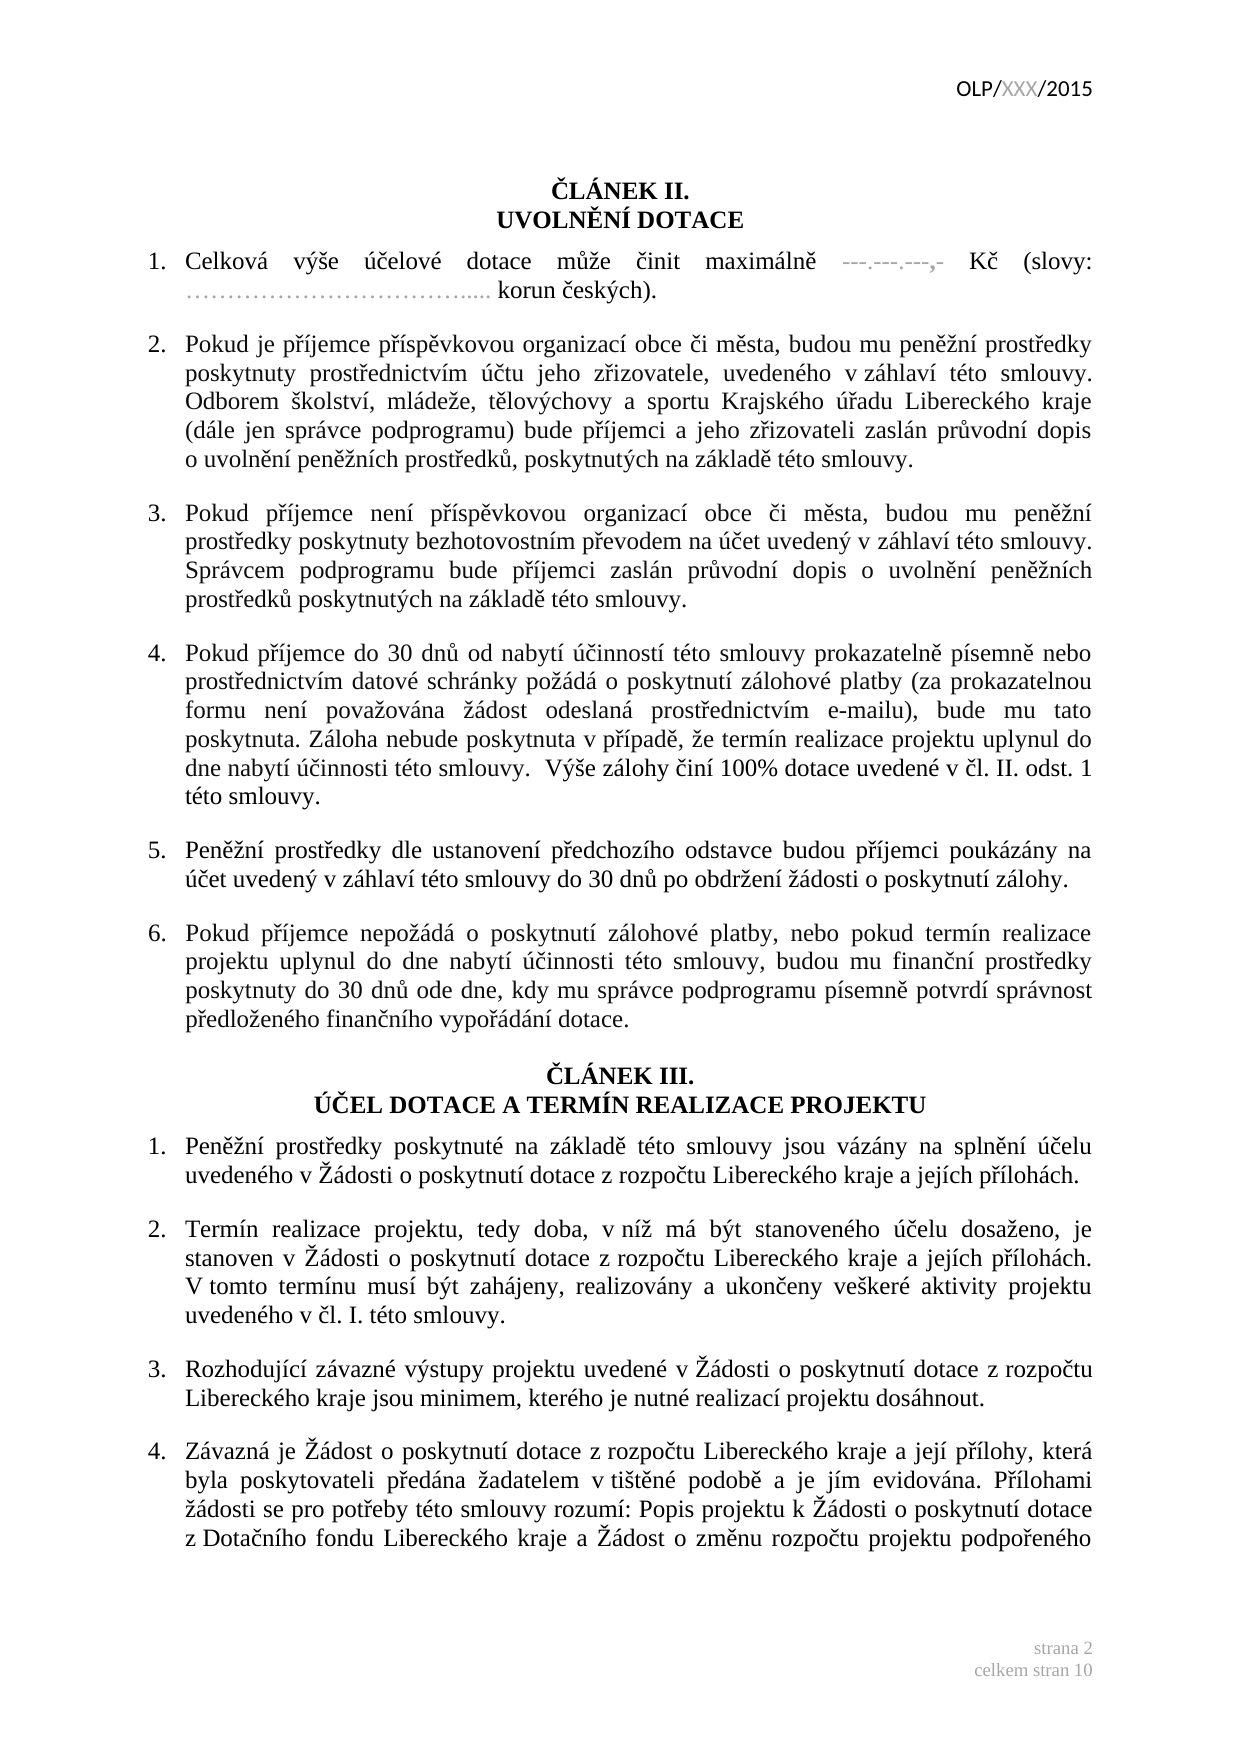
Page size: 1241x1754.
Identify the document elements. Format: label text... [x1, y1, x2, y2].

list Pokud příjemce není příspěvkovou organizací obce či města, budou mu peněžní prostředky poskytnuty bezhotovostním převodem na účet uvedený v záhlaví této smlouvy. Správcem podprogramu bude příjemci zaslán průvodní dopis o uvolnění peněžních prostředků poskytnutých na základě této smlouvy. [148, 498, 1093, 613]
text Článek III. [148, 1061, 1093, 1090]
text Článek II. [148, 176, 1093, 205]
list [148, 1436, 1093, 1551]
list Termín realizace projektu, tedy doba, v níž má být stanoveného účelu dosaženo, je stanoven v Žádosti o poskytnutí dotace z rozpočtu Libereckého kraje a jejích přílohách. V tomto termínu musí být zahájeny, realizovány a ukončeny veškeré aktivity projektu uvedeného v čl. I. této smlouvy. [148, 1214, 1093, 1329]
text uvolnění dotace [148, 205, 1093, 234]
text účel dotace a termín realizace projektu [148, 1090, 1093, 1119]
list Pokud příjemce nepožádá o poskytnutí zálohové platby, nebo pokud termín realizace projektu uplynul do dne nabytí účinnosti této smlouvy, budou mu finanční prostředky poskytnuty do 30 dnů ode dne, kdy mu správce podprogramu písemně potvrdí správnost předloženého finančního vypořádání dotace. [148, 918, 1093, 1033]
list Pokud příjemce do 30 dnů od nabytí účinností této smlouvy prokazatelně písemně nebo prostřednictvím datové schránky požádá o poskytnutí zálohové platby (za prokazatelnou formu není považována žádost odeslaná prostřednictvím e-mailu), bude mu tato poskytnuta. Záloha nebude poskytnuta v případě, že termín realizace projektu uplynul do dne nabytí účinnosti této smlouvy. Výše zálohy činí 100% dotace uvedené v čl. II. odst. 1 této smlouvy. [148, 638, 1093, 810]
list Pokud je příjemce příspěvkovou organizací obce či města, budou mu peněžní prostředky poskytnuty prostřednictvím účtu jeho zřizovatele, uvedeného v záhlaví této smlouvy. Odborem školství, mládeže, tělovýchovy a sportu Krajského úřadu Libereckého kraje (dále jen správce podprogramu) bude příjemci a jeho zřizovateli zaslán průvodní dopis o uvolnění peněžních prostředků, poskytnutých na základě této smlouvy. [148, 329, 1093, 473]
list Peněžní prostředky poskytnuté na základě této smlouvy jsou vázány na splnění účelu uvedeného v Žádosti o poskytnutí dotace z rozpočtu Libereckého kraje a jejích přílohách. [148, 1131, 1093, 1189]
list Rozhodující závazné výstupy projektu uvedené v Žádosti o poskytnutí dotace z rozpočtu Libereckého kraje jsou minimem, kterého je nutné realizací projektu dosáhnout. [148, 1354, 1093, 1411]
list Peněžní prostředky dle ustanovení předchozího odstavce budou příjemci poukázány na účet uvedený v záhlaví této smlouvy do 30 dnů po obdržení žádosti o poskytnutí zálohy. [148, 835, 1093, 893]
list Celková výše účelové dotace může činit maximálně ---.---.---,- Kč (slovy: ……………………………..... korun českých). [148, 246, 1093, 304]
